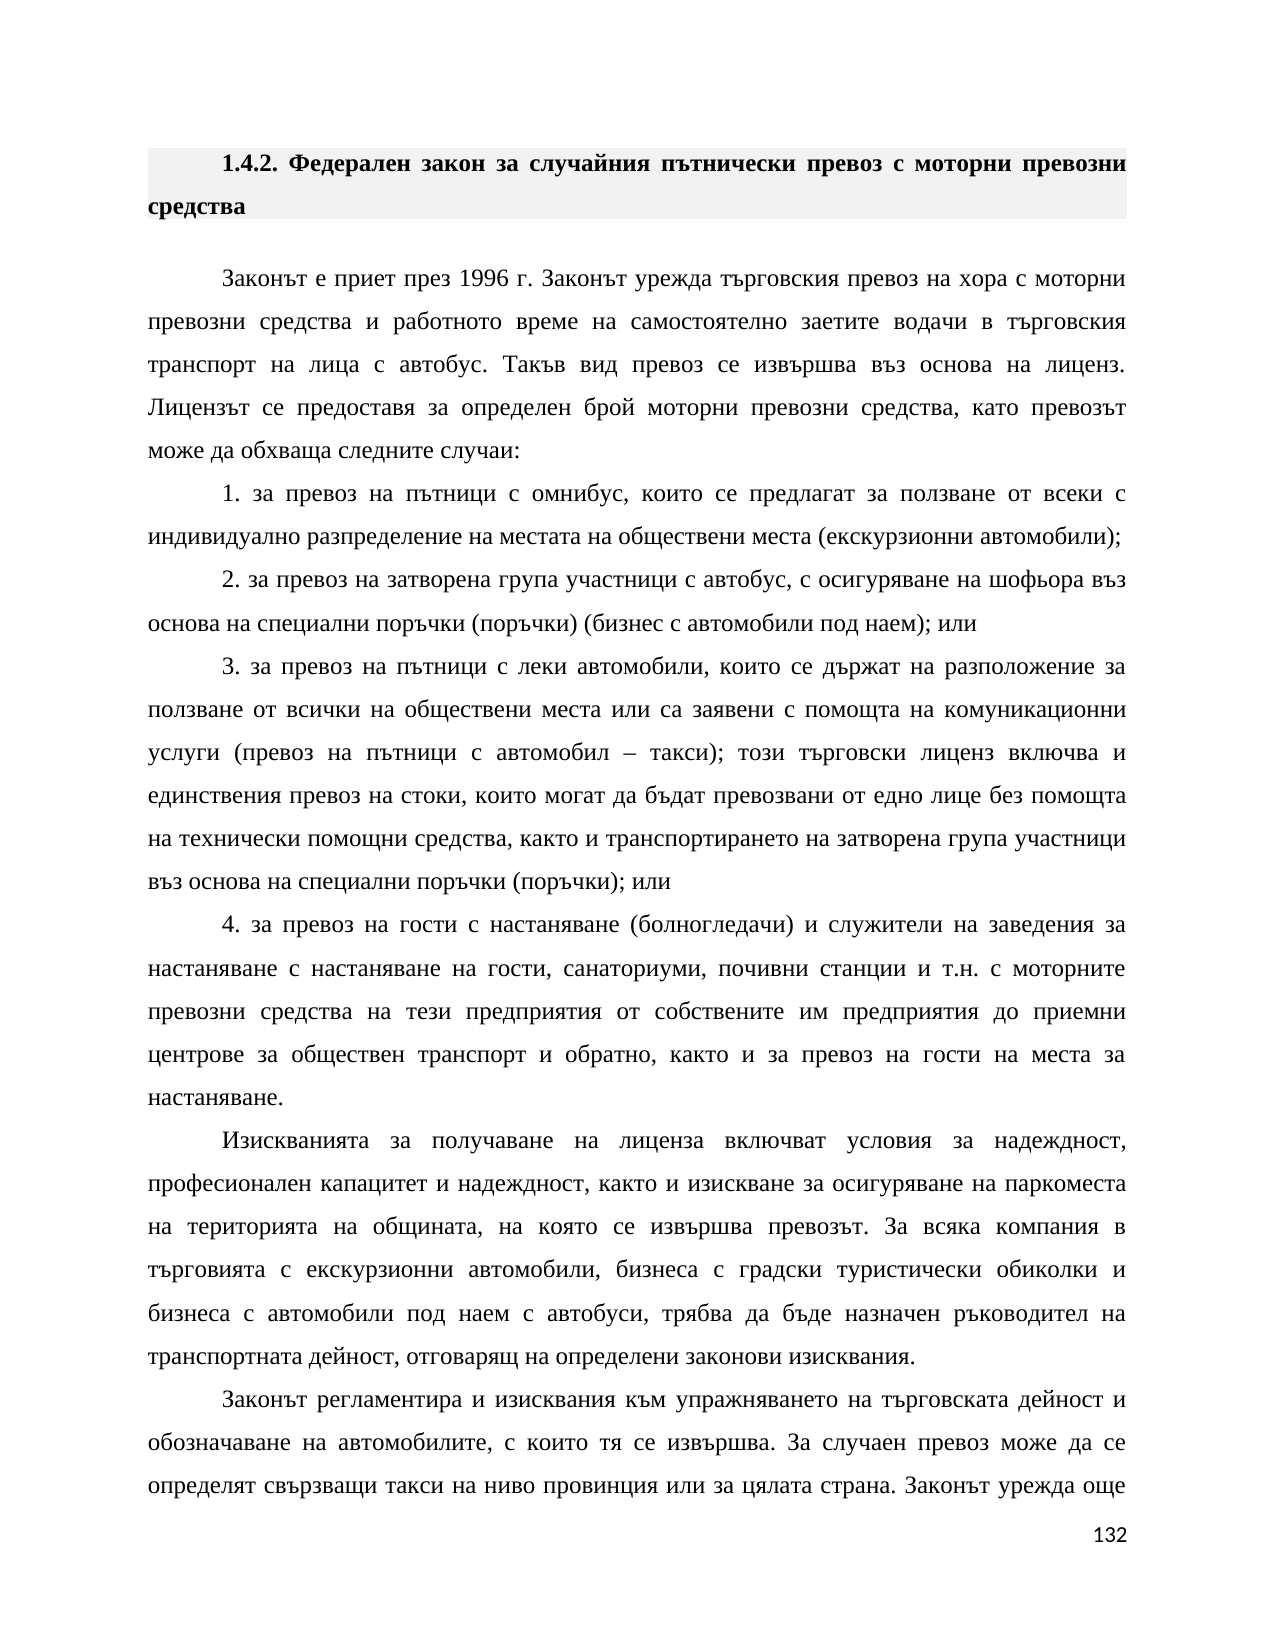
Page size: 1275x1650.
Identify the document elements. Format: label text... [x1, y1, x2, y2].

text 4. за превоз на гости с настаняване (болногледачи) и служители на заведения за настаняване с настаняване на гости, санаториуми, почивни станции и т.н. с моторните превозни средства на тези предприятия от собствените им предприятия до приемни центрове за обществен транспорт и обратно, както и за превоз на гости на места за настаняване. [148, 909, 1127, 1111]
text Законът е приет през 1996 г. Законът урежда търговския превоз на хора с моторни превозни средства и работното време на самостоятелно заетите водачи в търговския транспорт на лица с автобус. Такъв вид превоз се извършва въз основа на лиценз. Лицензът се предоставя за определен брой моторни превозни средства, като превозът може да обхваща следните случаи: [148, 263, 1127, 464]
text 2. за превоз на затворена група участници с автобус, с осигуряване на шофьора въз основа на специални поръчки (поръчки) (бизнес с автомобили под наем); или [148, 564, 1127, 636]
subtitle 1.4.2. Федерален закон за случайния пътнически превоз с моторни превозни средства [148, 148, 1127, 219]
text Изискванията за получаване на лиценза включват условия за надеждност, професионален капацитет и надеждност, както и изискване за осигуряване на паркоместа на територията на общината, на която се извършва превозът. За всяка компания в търговията с екскурзионни автомобили, бизнеса с градски туристически обиколки и бизнеса с автомобили под наем с автобуси, трябва да бъде назначен ръководител на транспортната дейност, отговарящ на определени законови изисквания. [148, 1125, 1127, 1369]
text 1. за превоз на пътници с омнибус, които се предлагат за ползване от всеки с индивидуално разпределение на местата на обществени места (екскурзионни автомобили); [148, 478, 1127, 550]
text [148, 1384, 1127, 1499]
text 3. за превоз на пътници с леки автомобили, които се държат на разположение за ползване от всички на обществени места или са заявени с помощта на комуникационни услуги (превоз на пътници с автомобил – такси); този търговски лиценз включва и единствения превоз на стоки, които могат да бъдат превозвани от едно лице без помощта на технически помощни средства, както и транспортирането на затворена група участници въз основа на специални поръчки (поръчки); или [148, 651, 1127, 895]
